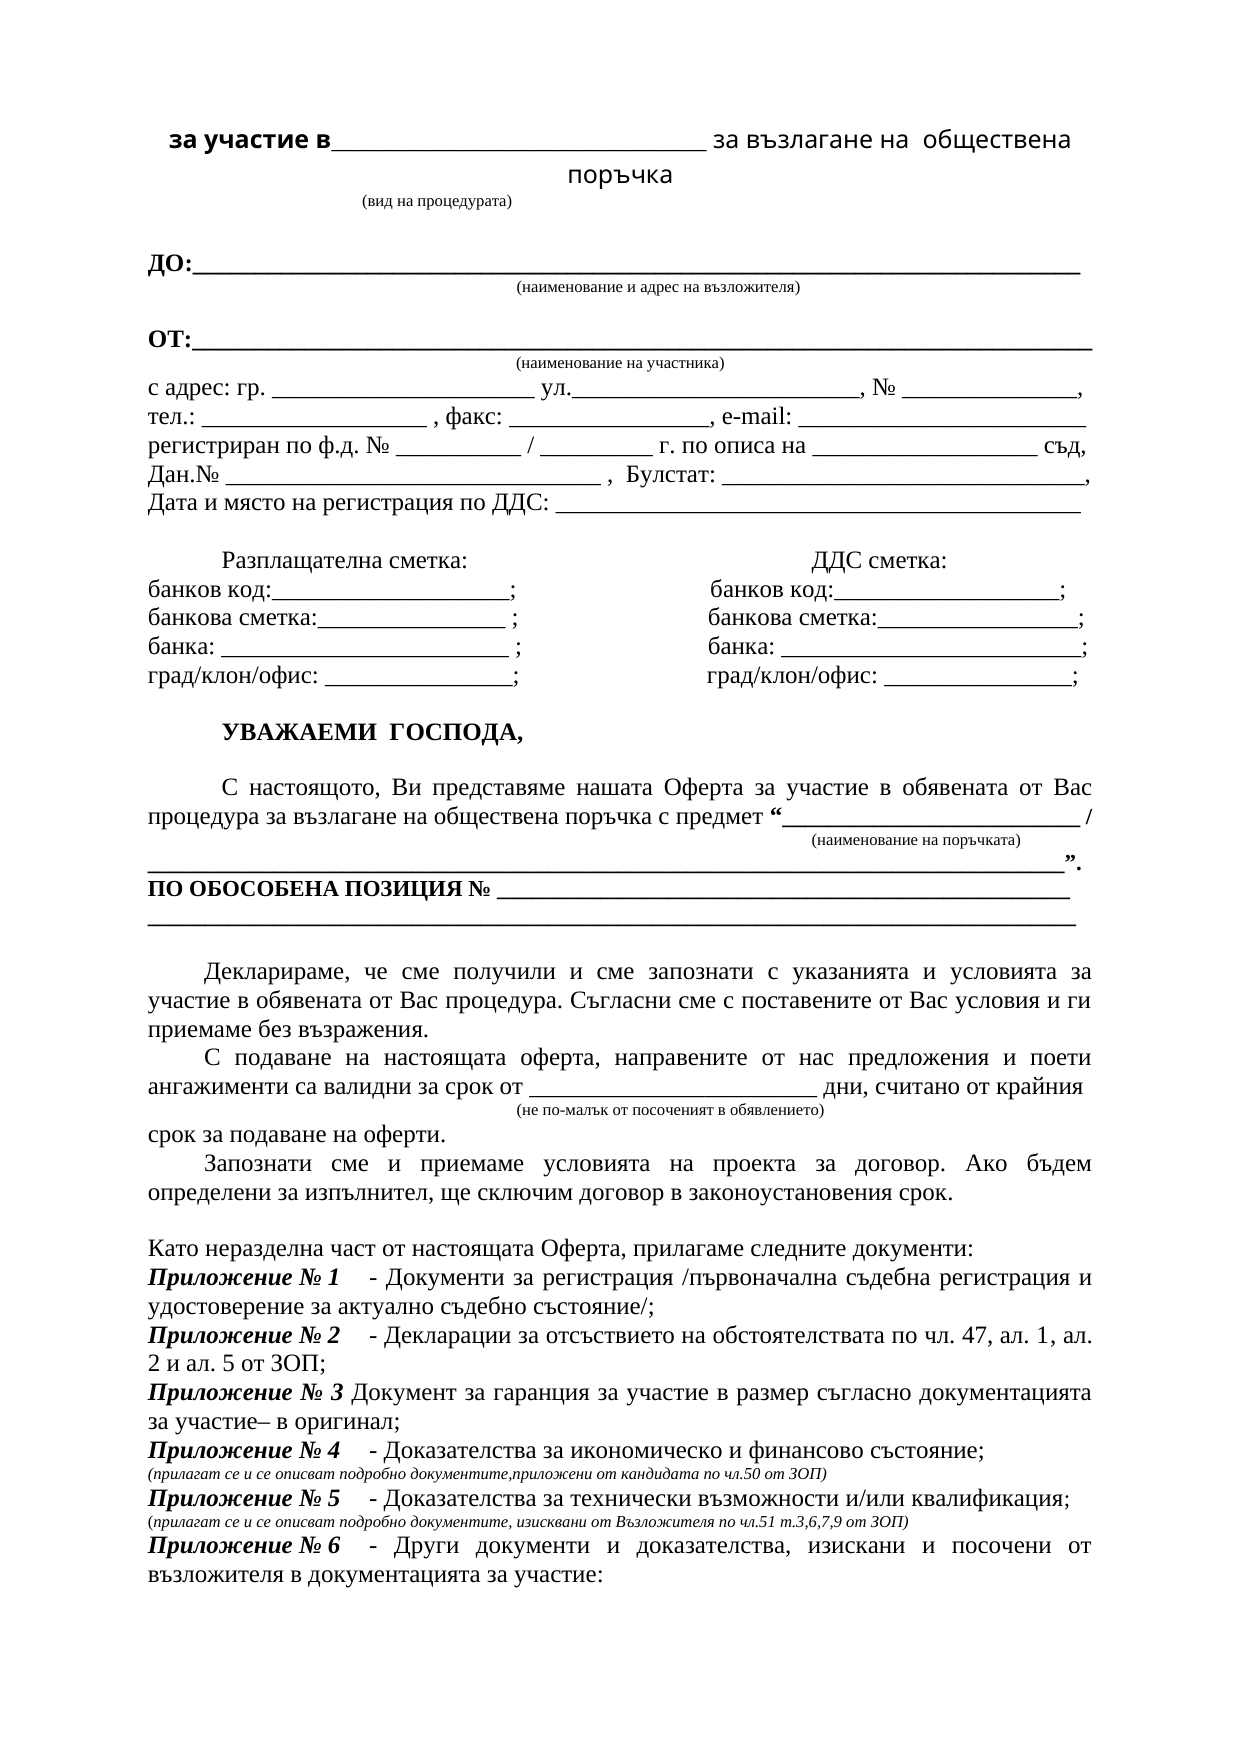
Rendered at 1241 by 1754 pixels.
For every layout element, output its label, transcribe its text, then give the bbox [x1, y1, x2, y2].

text УВАЖАЕМИ ГОСПОДА, [148, 717, 1093, 746]
text ДО:_______________________________________________________________________ [148, 248, 1093, 277]
text Разплащателна сметка: ДДС сметка: [148, 545, 1093, 574]
text град/клон/офис: _______________; град/клон/офис: _______________; [148, 660, 1093, 689]
text (наименование и адрес на възложителя) [148, 277, 1093, 296]
text банка: _______________________ ; банка: ________________________; [148, 631, 1093, 660]
text Дата и място на регистрация по ДДС: __________________________________________ [148, 487, 1093, 516]
text срок за подаване на оферти. [148, 1119, 1093, 1148]
text банков код:___________________; банков код:__________________; [148, 574, 1093, 602]
text Приложение № 4 - Доказателства за икономическо и финансово състояние; [148, 1435, 1093, 1463]
text Дан.№ ______________________________ , Булстат: _____________________________, [148, 459, 1093, 487]
text _________________________________________________________________________________ [148, 902, 1093, 928]
text Декларираме, че сме получили и сме запознати с указанията и условията за участие в обявената от Вас процедура. Съгласни сме с поставените от Вас условия и ги приемаме без възражения. [148, 956, 1093, 1042]
text Приложение № 5 - Доказателства за технически възможности и/или квалификация; [148, 1483, 1093, 1511]
text Като неразделна част от настоящата Оферта, прилагаме следните документи: [148, 1233, 1093, 1262]
text (вид на процедурата) [148, 190, 1093, 209]
text (наименование на поръчката) [148, 830, 1093, 849]
text банкова сметка:_______________ ; банкова сметка:________________; [148, 602, 1093, 631]
text Приложение № 2 - Декларации за отсъствието на обстоятелствата по чл. 47, ал. 1, ал. 2 и ал. 5 от ЗОП; [148, 1320, 1093, 1377]
text Приложение № 6 - Други документи и доказателства, изискани и посочени от възложителя в документацията за участие: [148, 1531, 1093, 1588]
text С подаване на настоящата оферта, направените от нас предложения и поети ангажименти са валидни за срок от _______________________ дни, считано от крайния [148, 1042, 1093, 1100]
text Приложение № 1 - Документи за регистрация /първоначална съдебна регистрация и удостоверение за актуално съдебно състояние/; [148, 1262, 1093, 1320]
text С настоящото, Ви представяме нашата Оферта за участие в обявената от Вас процедура за възлагане на обществена поръчка с предмет “__________________________ / [148, 772, 1093, 830]
text (наименование на участника) [148, 353, 1093, 372]
text (прилагат се и се описват подробно документите,приложени от кандидата по чл.50 от ЗОП) [148, 1463, 1093, 1483]
text с адрес: гр. _____________________ ул._______________________, № ______________, тел.: __________________ , факс: ________________, e-mail: _______________________ [148, 372, 1093, 430]
text за участие в______________________________ за възлагане на обществена поръчка [148, 122, 1093, 190]
text ________________________________________________________________________________”. [148, 849, 1093, 876]
text Приложение № 3 Документ за гаранция за участие в размер съгласно документацията за участие– в оригинал; [148, 1377, 1093, 1435]
text Запознати сме и приемаме условията на проекта за договор. Ако бъдем определени за изпълнител, ще сключим договор в законоустановения срок. [148, 1148, 1093, 1205]
text ПО ОБОСОБЕНА ПОЗИЦИЯ № __________________________________________________ [148, 876, 1093, 902]
text (не по-малък от посоченият в обявлението) [148, 1100, 1093, 1119]
text (прилагат се и се описват подробно документите, изисквани от Възложителя по чл.51 т.3,6,7,9 от ЗОП) [148, 1511, 1093, 1531]
text От:________________________________________________________________________ [148, 324, 1093, 353]
text регистриран по ф.д. № __________ / _________ г. по описа на __________________ съд, [148, 430, 1093, 459]
